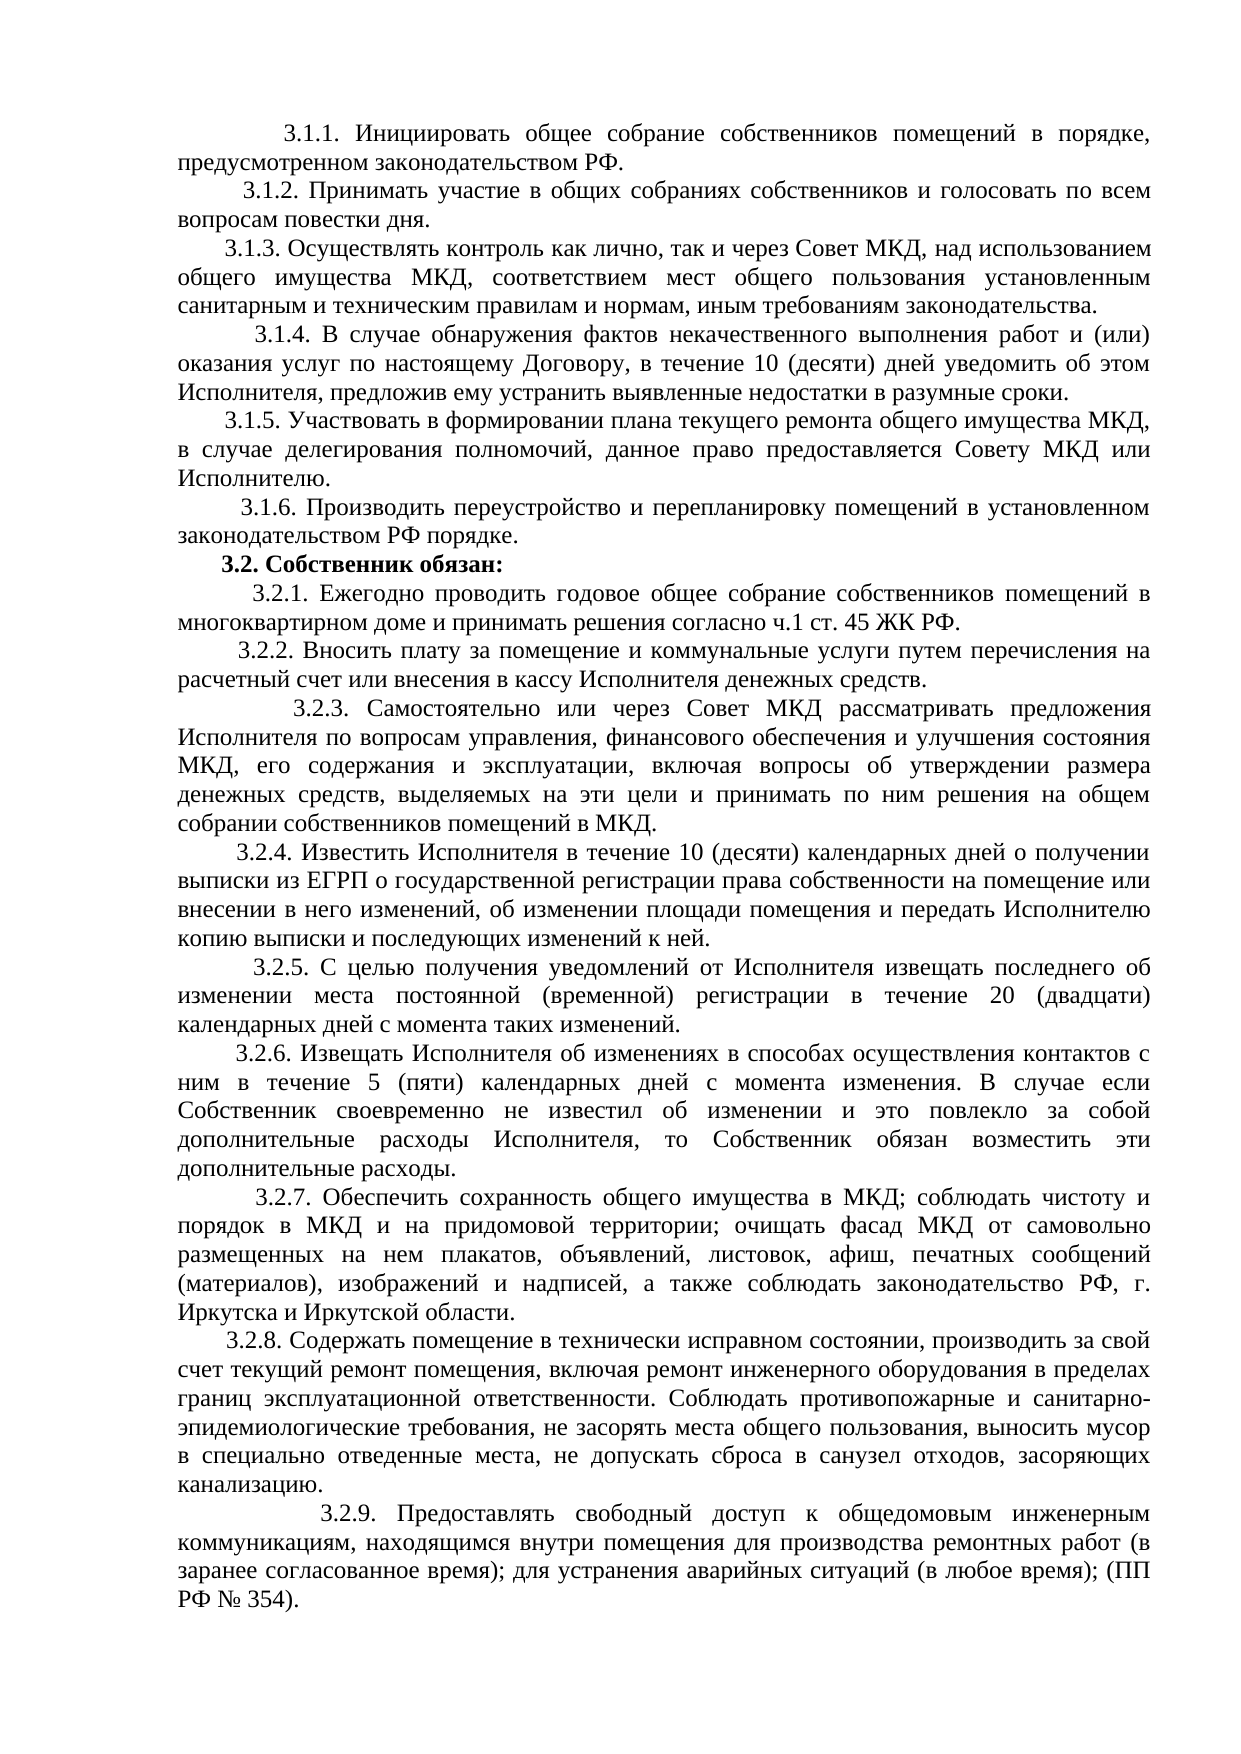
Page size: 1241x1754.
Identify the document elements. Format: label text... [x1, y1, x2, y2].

text 3.2. Собственник обязан: [177, 549, 1152, 578]
text 3.2.2. Вносить плату за помещение и коммунальные услуги путем перечисления на расчетный счет или внесения в кассу Исполнителя денежных средств. [177, 636, 1152, 693]
text 3.2.4. Известить Исполнителя в течение 10 (десяти) календарных дней о получении выписки из ЕГРП о государственной регистрации права собственности на помещение или внесении в него изменений, об изменении площади помещения и передать Исполнителю копию выписки и последующих изменений к ней. [177, 837, 1152, 952]
text 3.2.9. Предоставлять свободный доступ к общедомовым инженерным коммуникациям, находящимся внутри помещения для производства ремонтных работ (в заранее согласованное время); для устранения аварийных ситуаций (в любое время); (ПП РФ № 354). [177, 1498, 1152, 1613]
text 3.1.1. Инициировать общее собрание собственников помещений в порядке, предусмотренном законодательством РФ. [177, 118, 1152, 176]
text 3.2.5. С целью получения уведомлений от Исполнителя извещать последнего об изменении места постоянной (временной) регистрации в течение 20 (двадцати) календарных дней с момента таких изменений. [177, 952, 1152, 1038]
text 3.1.4. В случае обнаружения фактов некачественного выполнения работ и (или) оказания услуг по настоящему Договору, в течение 10 (десяти) дней уведомить об этом Исполнителя, предложив ему устранить выявленные недостатки в разумные сроки. [177, 319, 1152, 406]
text 3.1.3. Осуществлять контроль как лично, так и через Совет МКД, над использованием общего имущества МКД, соответствием мест общего пользования установленным санитарным и техническим правилам и нормам, иным требованиям законодательства. [177, 233, 1152, 319]
text 3.2.1. Ежегодно проводить годовое общее собрание собственников помещений в многоквартирном доме и принимать решения согласно ч.1 ст. 45 ЖК РФ. [177, 578, 1152, 636]
text 3.2.6. Извещать Исполнителя об изменениях в способах осуществления контактов с ним в течение 5 (пяти) календарных дней с момента изменения. В случае если Собственник своевременно не известил об изменении и это повлекло за собой дополнительные расходы Исполнителя, то Собственник обязан возместить эти дополнительные расходы. [177, 1038, 1152, 1182]
text 3.2.8. Содержать помещение в технически исправном состоянии, производить за свой счет текущий ремонт помещения, включая ремонт инженерного оборудования в пределах границ эксплуатационной ответственности. Соблюдать противопожарные и санитарно-эпидемиологические требования, не засорять места общего пользования, выносить мусор в специально отведенные места, не допускать сброса в санузел отходов, засоряющих канализацию. [177, 1326, 1152, 1498]
text 3.2.7. Обеспечить сохранность общего имущества в МКД; соблюдать чистоту и порядок в МКД и на придомовой территории; очищать фасад МКД от самовольно размещенных на нем плакатов, объявлений, листовок, афиш, печатных сообщений (материалов), изображений и надписей, а также соблюдать законодательство РФ, г. Иркутска и Иркутской области. [177, 1182, 1152, 1326]
text 3.1.6. Производить переустройство и перепланировку помещений в установленном законодательством РФ порядке. [177, 492, 1152, 549]
text 3.2.3. Самостоятельно или через Совет МКД рассматривать предложения Исполнителя по вопросам управления, финансового обеспечения и улучшения состояния МКД, его содержания и эксплуатации, включая вопросы об утверждении размера денежных средств, выделяемых на эти цели и принимать по ним решения на общем собрании собственников помещений в МКД. [177, 693, 1152, 837]
text 3.1.2. Принимать участие в общих собраниях собственников и голосовать по всем вопросам повестки дня. [177, 176, 1152, 233]
text 3.1.5. Участвовать в формировании плана текущего ремонта общего имущества МКД, в случае делегирования полномочий, данное право предоставляется Совету МКД или Исполнителю. [177, 406, 1152, 492]
